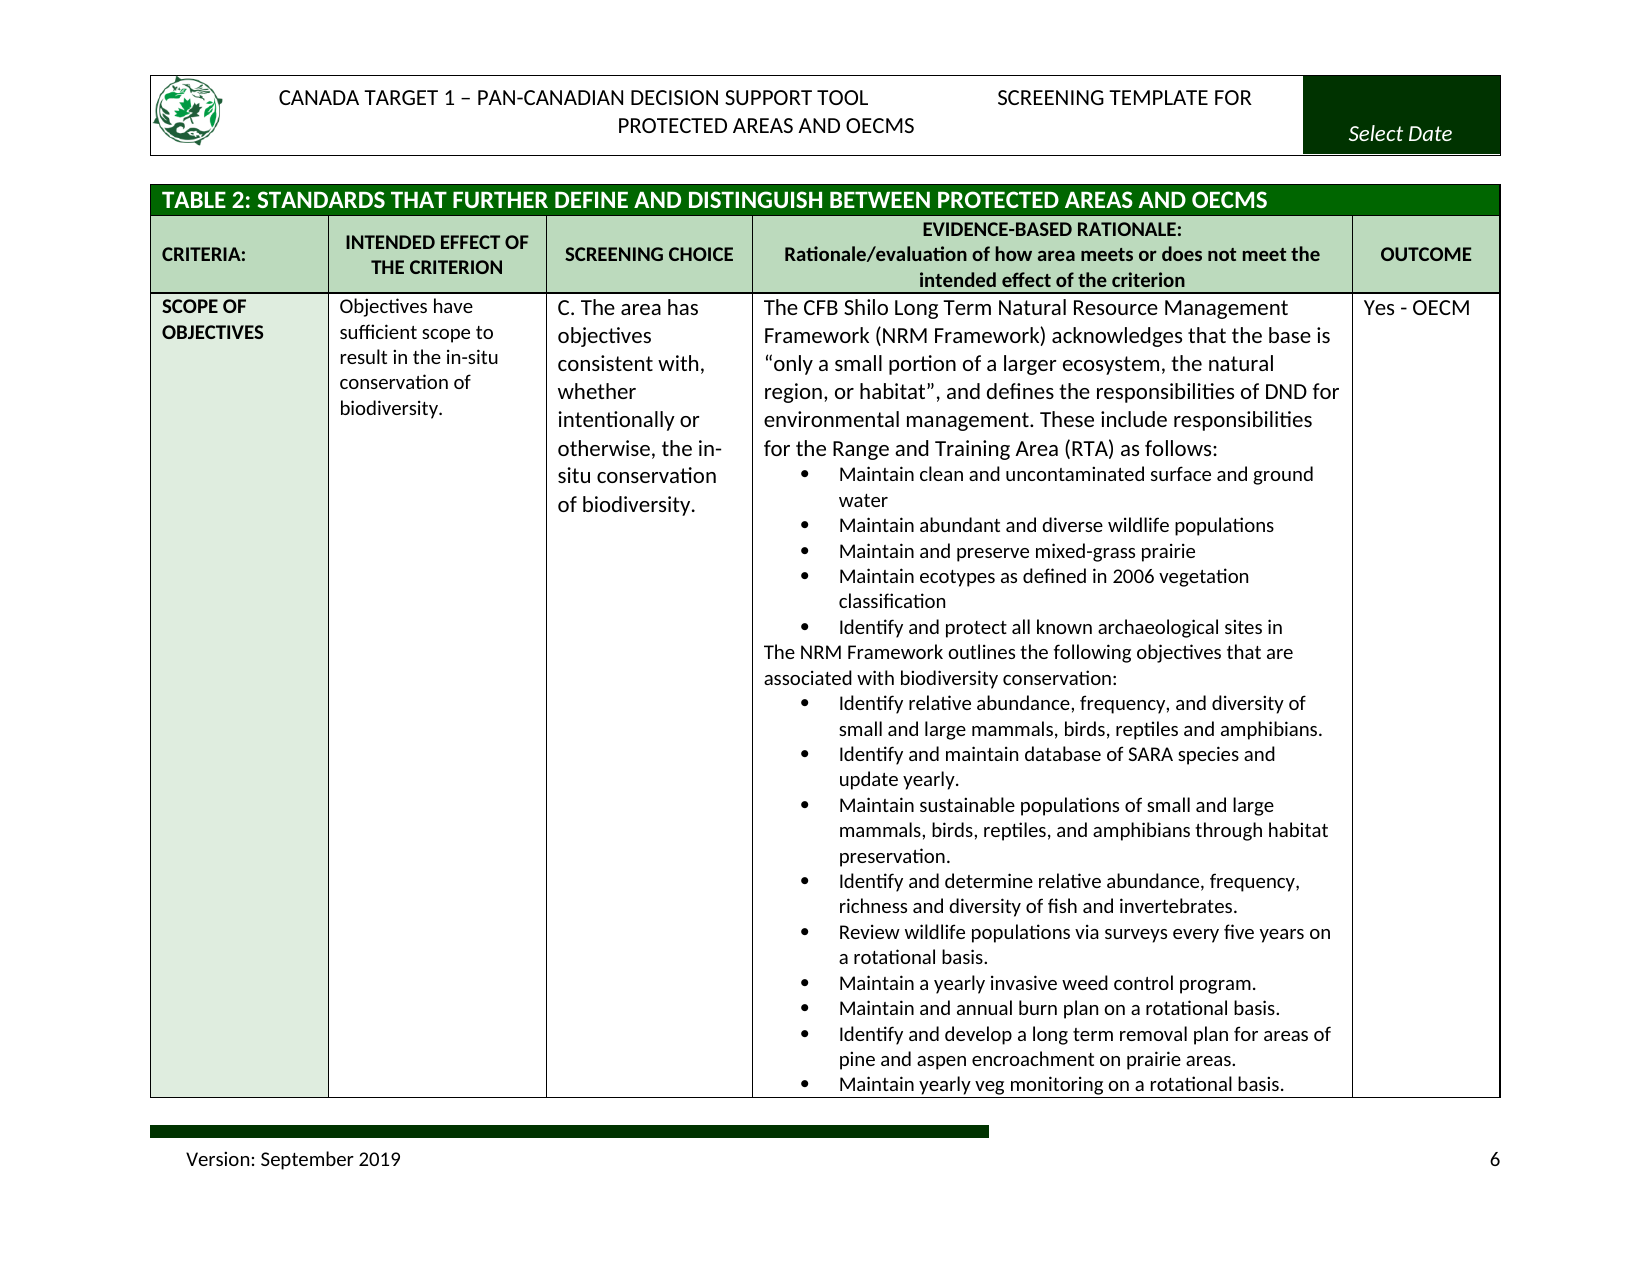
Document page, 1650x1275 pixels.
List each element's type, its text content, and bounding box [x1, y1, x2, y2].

table_cell SCOPE OF OBJECTIVES [151, 294, 328, 1097]
table_cell OUTCOME [1353, 216, 1499, 292]
table_cell INTENDED EFFECT OF THE CRITERION [329, 216, 546, 292]
table_cell EVIDENCE-BASED RATIONALE: Rationale/evaluation of how area meets or does not meet the intended effect of the criterion [753, 216, 1352, 292]
picture [150, 75, 223, 144]
table_header TABLE 2: STANDARDS THAT FURTHER DEFINE AND DISTINGUISH BETWEEN PROTECTED AREAS AND OECMS [151, 185, 1499, 215]
table_cell SCREENING CHOICE [547, 216, 752, 292]
table_cell CRITERIA: [151, 216, 328, 292]
table_cell Objectives have sufficient scope to result in the in-situ conservation of biodiversity. [329, 294, 546, 1097]
